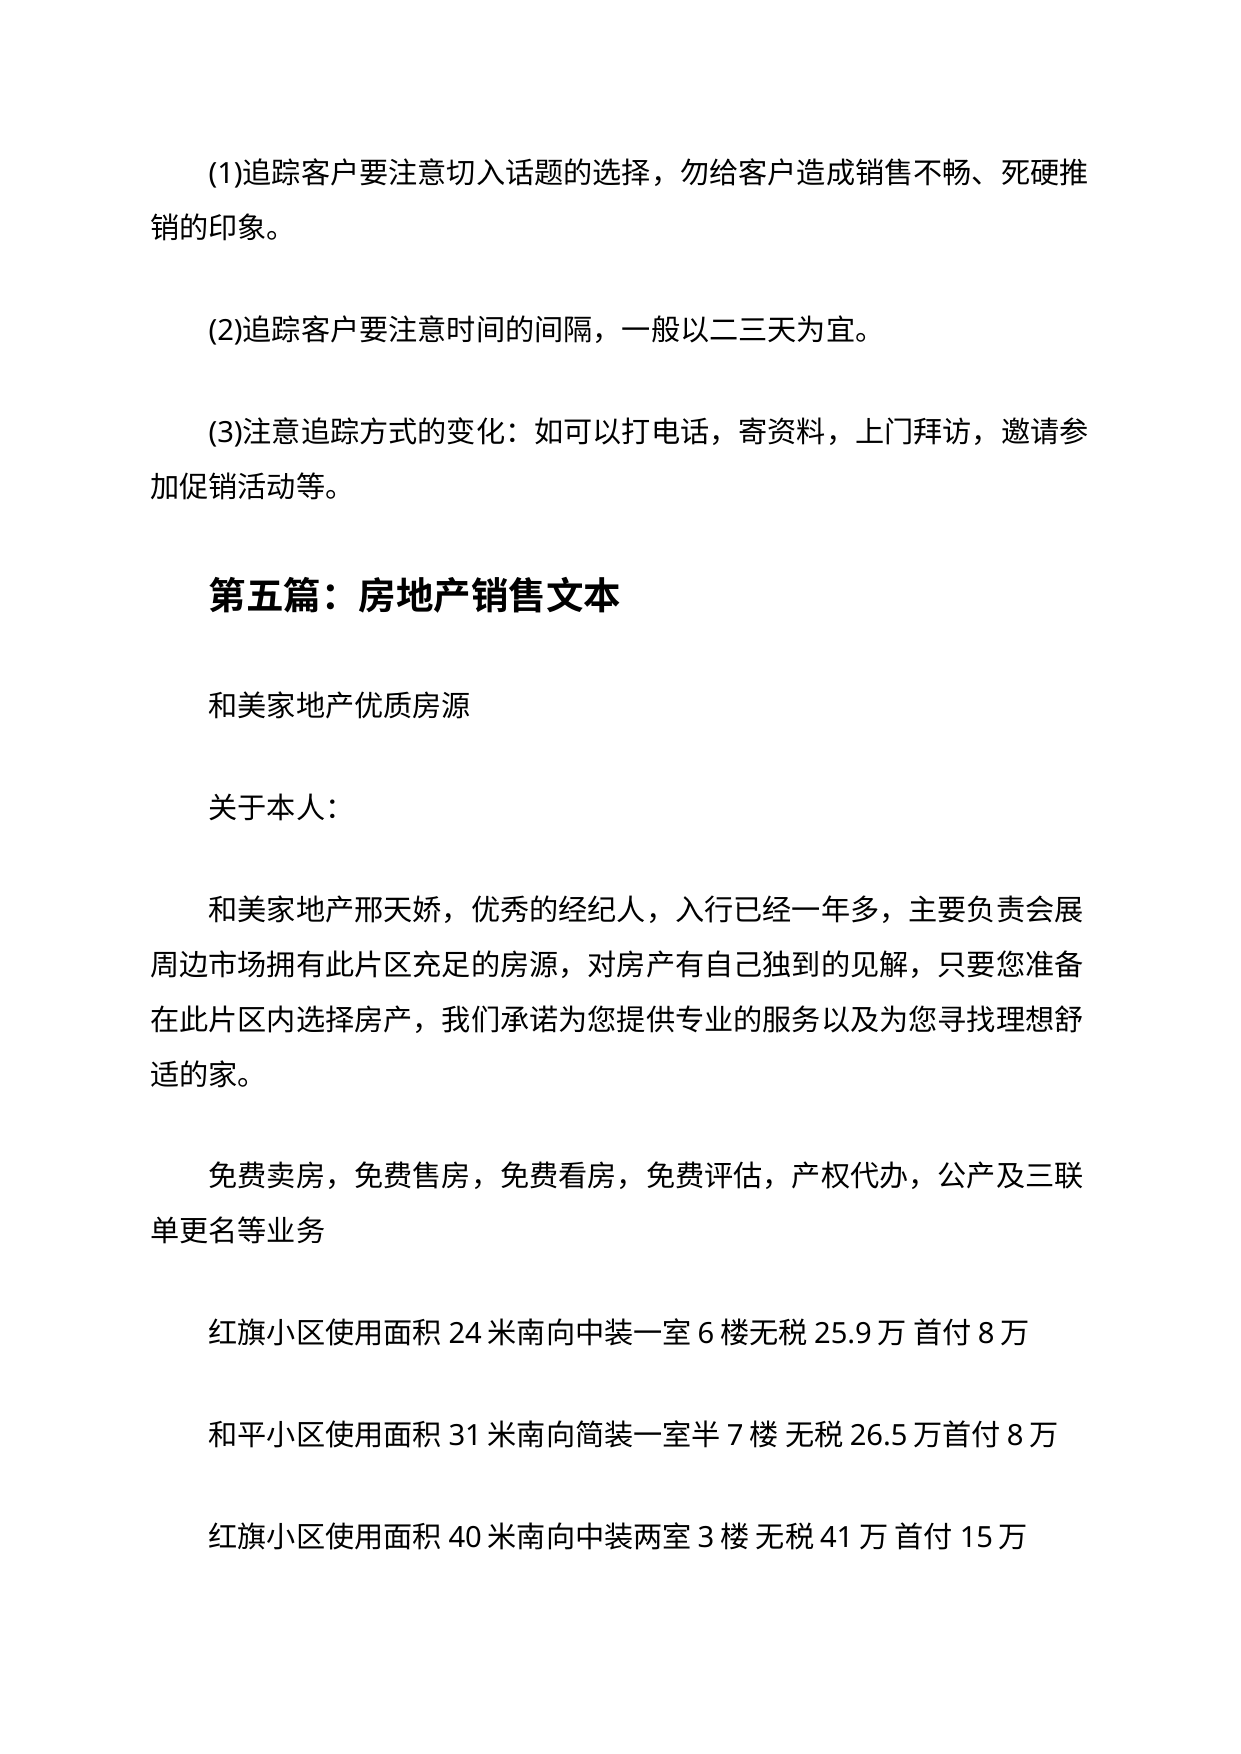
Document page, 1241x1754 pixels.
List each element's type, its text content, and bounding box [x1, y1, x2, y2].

text 和美家地产邢天娇，优秀的经纪人，入行已经一年多，主要负责会展周边市场拥有此片区充足的房源，对房产有自己独到的见解，只要您准备在此片区内选择房产，我们承诺为您提供专业的服务以及为您寻找理想舒适的家。 [150, 886, 1090, 1093]
text (1)追踪客户要注意切入话题的选择，勿给客户造成销售不畅、死硬推销的印象。 [150, 150, 1090, 247]
text 和美家地产优质房源 [150, 683, 1090, 725]
text 红旗小区使用面积 40米南向中装两室3楼 无税41万 首付 15万 [150, 1513, 1090, 1556]
text 第五篇：房地产销售文本 [150, 566, 1090, 620]
text (3)注意追踪方式的变化：如可以打电话，寄资料，上门拜访，邀请参加促销活动等。 [150, 409, 1090, 506]
text 和平小区使用面积 31米南向简装一室半7楼 无税 26.5万首付8万 [150, 1412, 1090, 1454]
text (2)追踪客户要注意时间的间隔，一般以二三天为宜。 [150, 307, 1090, 349]
text 红旗小区使用面积 24米南向中装一室6楼无税 25.9万 首付8万 [150, 1309, 1090, 1352]
text 免费卖房，免费售房，免费看房，免费评估，产权代办，公产及三联单更名等业务 [150, 1153, 1090, 1250]
text 关于本人： [150, 785, 1090, 827]
